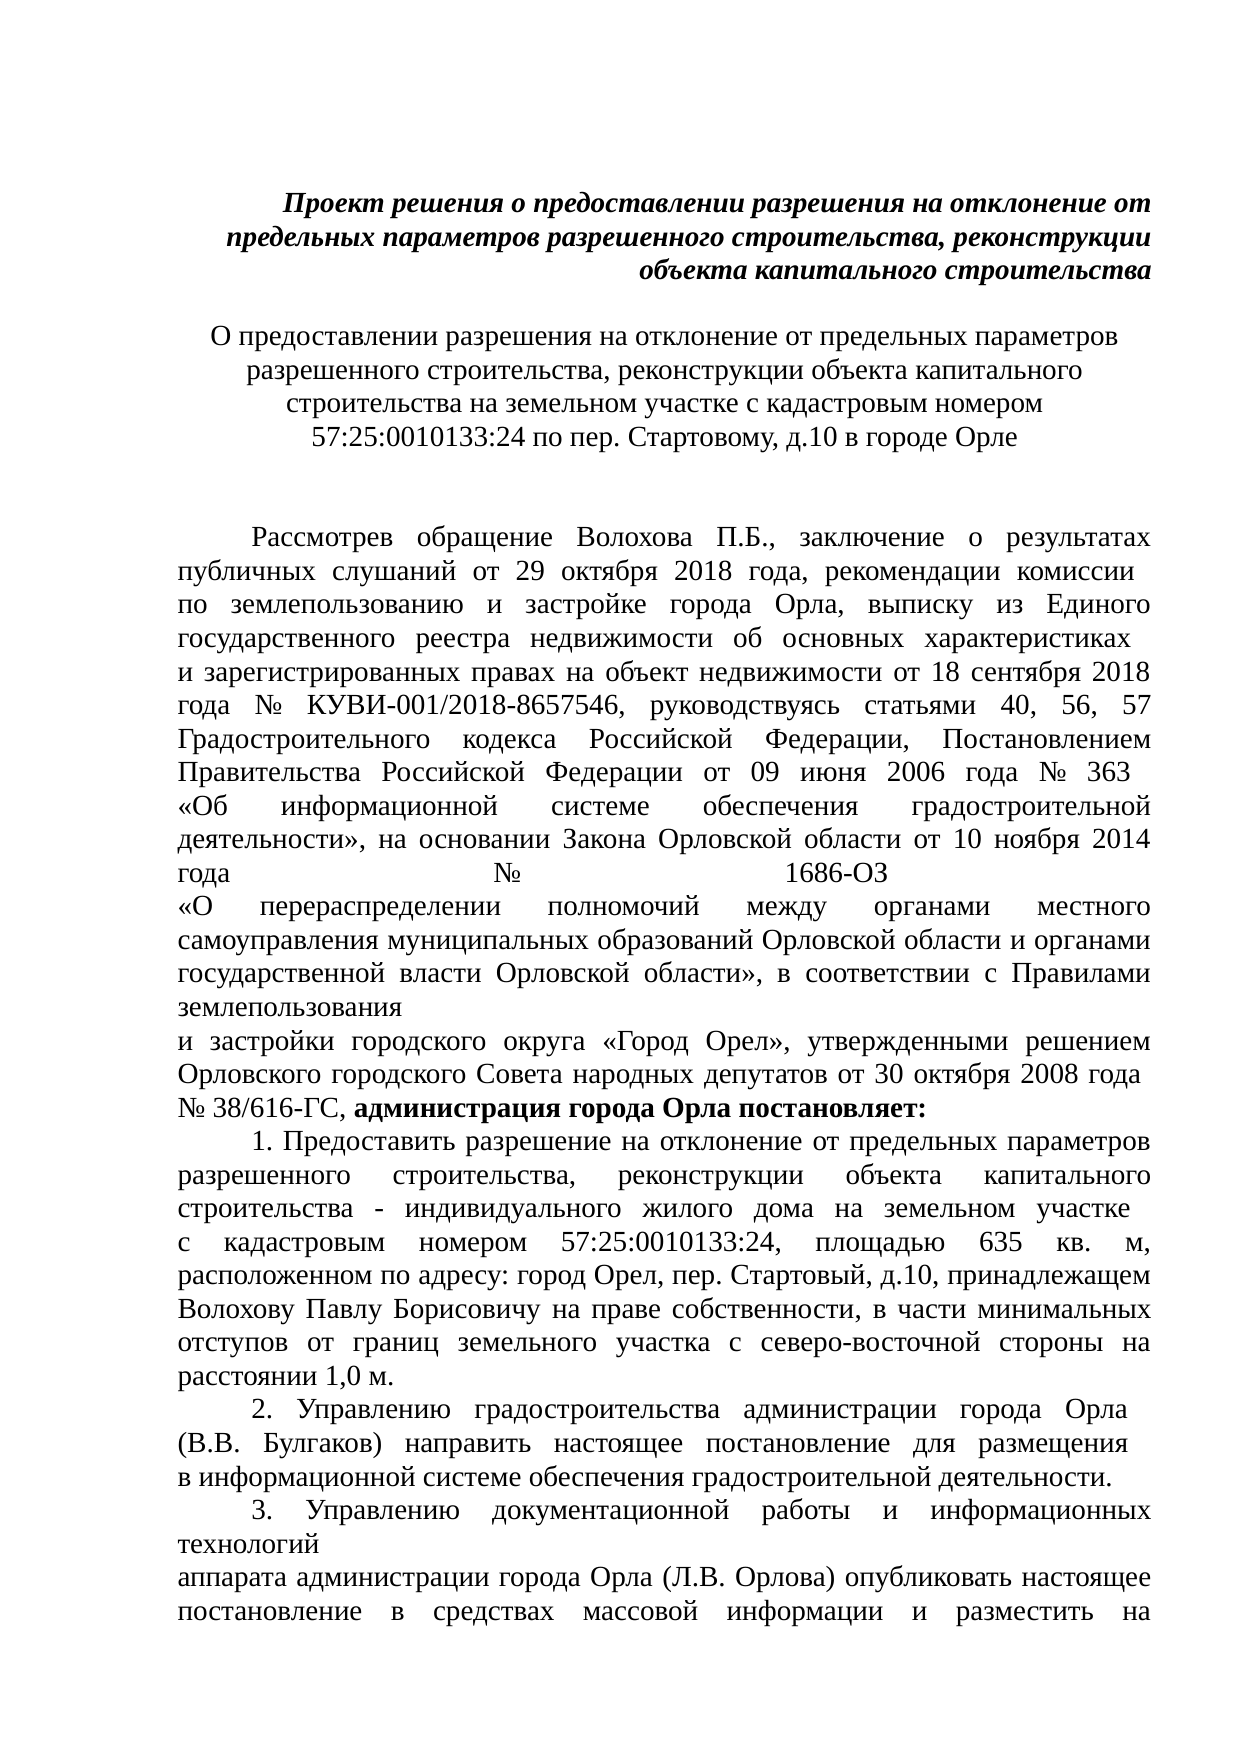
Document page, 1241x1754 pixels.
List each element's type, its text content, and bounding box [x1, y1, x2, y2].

text 57:25:0010133:24 по пер. Стартовому, д.10 в городе Орле [177, 419, 1152, 452]
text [177, 1559, 1152, 1626]
text Проект решения о предоставлении разрешения на отклонение от предельных параметров разрешенного строительства, реконструкции объекта капитального строительства [177, 185, 1152, 286]
text 1. Предоставить разрешение на отклонение от предельных параметров разрешенного строительства, реконструкции объекта капитального строительства - индивидуального жилого дома на земельном участке с кадастровым номером 57:25:0010133:24, площадью 635 кв. м, расположенном по адресу: город Орел, пер. Стартовый, д.10, принадлежащем Волохову Павлу Борисовичу на праве собственности, в части минимальных отступов от границ земельного участка с северо-восточной стороны на расстоянии 1,0 м. [177, 1123, 1152, 1392]
text Рассмотрев обращение Волохова П.Б., заключение о результатах публичных слушаний от 29 октября 2018 года, рекомендации комиссии по землепользованию и застройке города Орла, выписку из Единого государственного реестра недвижимости об основных характеристиках и зарегистрированных правах на объект недвижимости от 18 сентября 2018 года № КУВИ-001/2018-8657546, руководствуясь статьями 40, 56, 57 Градостроительного кодекса Российской Федерации, Постановлением Правительства Российской Федерации от 09 июня 2006 года № 363 «Об информационной системе обеспечения градостроительной деятельности», на основании Закона Орловской области от 10 ноября 2014 года № 1686-ОЗ «О перераспределении полномочий между органами местного самоуправления муниципальных образований Орловской области и органами государственной власти Орловской области», в соответствии с Правилами землепользования и застройки городского округа «Город Орел», утвержденными решением Орловского городского Совета народных депутатов от 30 октября 2008 года № 38/616-ГС, администрация города Орла постановляет: [177, 519, 1152, 1123]
text О предоставлении разрешения на отклонение от предельных параметров [177, 318, 1152, 352]
text разрешенного строительства, реконструкции объекта капитального строительства на земельном участке с кадастровым номером [177, 352, 1152, 419]
text 2. Управлению градостроительства администрации города Орла (В.В. Булгаков) направить настоящее постановление для размещения в информационной системе обеспечения градостроительной деятельности. [177, 1392, 1152, 1492]
text 3. Управлению документационной работы и информационных технологий [177, 1492, 1152, 1559]
